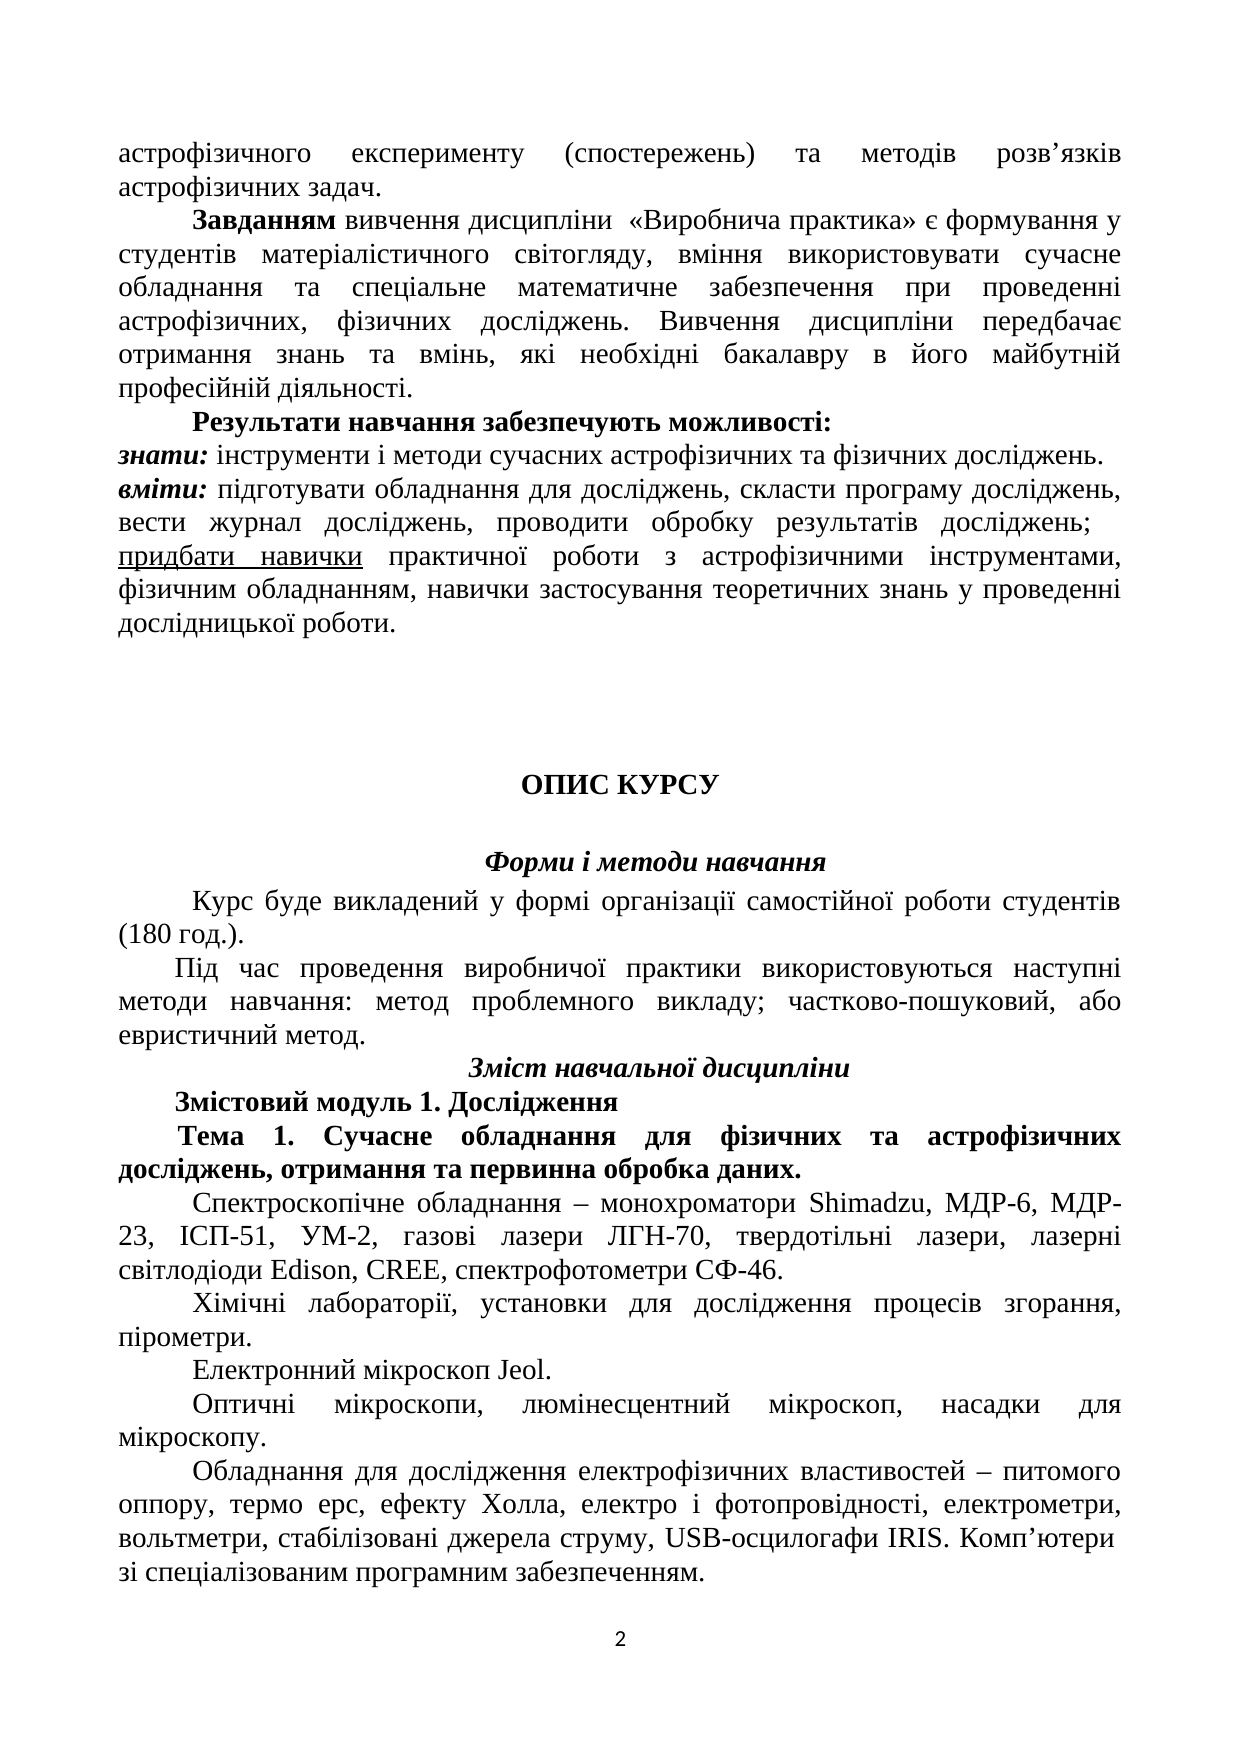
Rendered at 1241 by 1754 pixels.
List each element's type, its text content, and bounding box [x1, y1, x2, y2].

list Результати навчання забезпечують можливості: [118, 404, 1122, 437]
subtitle Форми і методи навчання [118, 844, 1122, 878]
text Курс буде викладений у формі організації самостійної роботи студентів (180 год.). [118, 883, 1122, 950]
text ОПИС КУРСУ [118, 767, 1122, 801]
text знати: інструменти і методи сучасних астрофізичних та фізичних досліджень. [118, 437, 1122, 471]
text Тема 1. Сучасне обладнання для фізичних та астрофізичних досліджень, отримання та первинна обробка даних. [118, 1118, 1122, 1185]
text Оптичні мікроскопи, люмінесцентний мікроскоп, насадки для мікроскопу. [118, 1386, 1122, 1453]
text вміти: підготувати обладнання для досліджень, скласти програму досліджень, вести журнал досліджень, проводити обробку результатів досліджень; придбати навички практичної роботи з астрофізичними інструментами, фізичним обладнанням, навички застосування теоретичних знань у проведенні дослідницької роботи. [118, 471, 1122, 638]
text Завданням вивчення дисципліни «Виробнича практика» є формування у студентів матеріалістичного світогляду, вміння використовувати сучасне обладнання та спеціальне математичне забезпечення при проведенні астрофізичних, фізичних досліджень. Вивчення дисципліни передбачає отримання знань та вмінь, які необхідні бакалавру в його майбутній професійній діяльності. [118, 202, 1122, 404]
text Спектроскопічне обладнання – монохроматори Shimadzu, МДР-6, МДР-23, ІСП-51, УМ-2, газові лазери ЛГН-70, твердотільні лазери, лазерні світлодіоди Edison, CREE, спектрофотометри СФ-46. [118, 1185, 1122, 1285]
text Зміст навчальної дисципліни [118, 1051, 1122, 1084]
text Під час проведення виробничої практики використовуються наступні методи навчання: метод проблемного викладу; частково-пошуковий, або евристичний метод. [118, 950, 1122, 1051]
text Електронний мікроскоп Jeol. [118, 1352, 1122, 1386]
text Хімічні лабораторії, установки для дослідження процесів згорання, пірометри. [118, 1285, 1122, 1352]
text Обладнання для дослідження електрофізичних властивостей – питомого оппору, термо ерс, ефекту Холла, електро і фотопровідності, електрометри, вольтметри, стабілізовані джерела струму, USB-осцилогафи ІRIS. Комп’ютери зі спеціалізованим програмним забезпеченням. [118, 1453, 1122, 1587]
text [118, 135, 1122, 202]
text Змістовий модуль 1. Дослідження [174, 1084, 1122, 1118]
